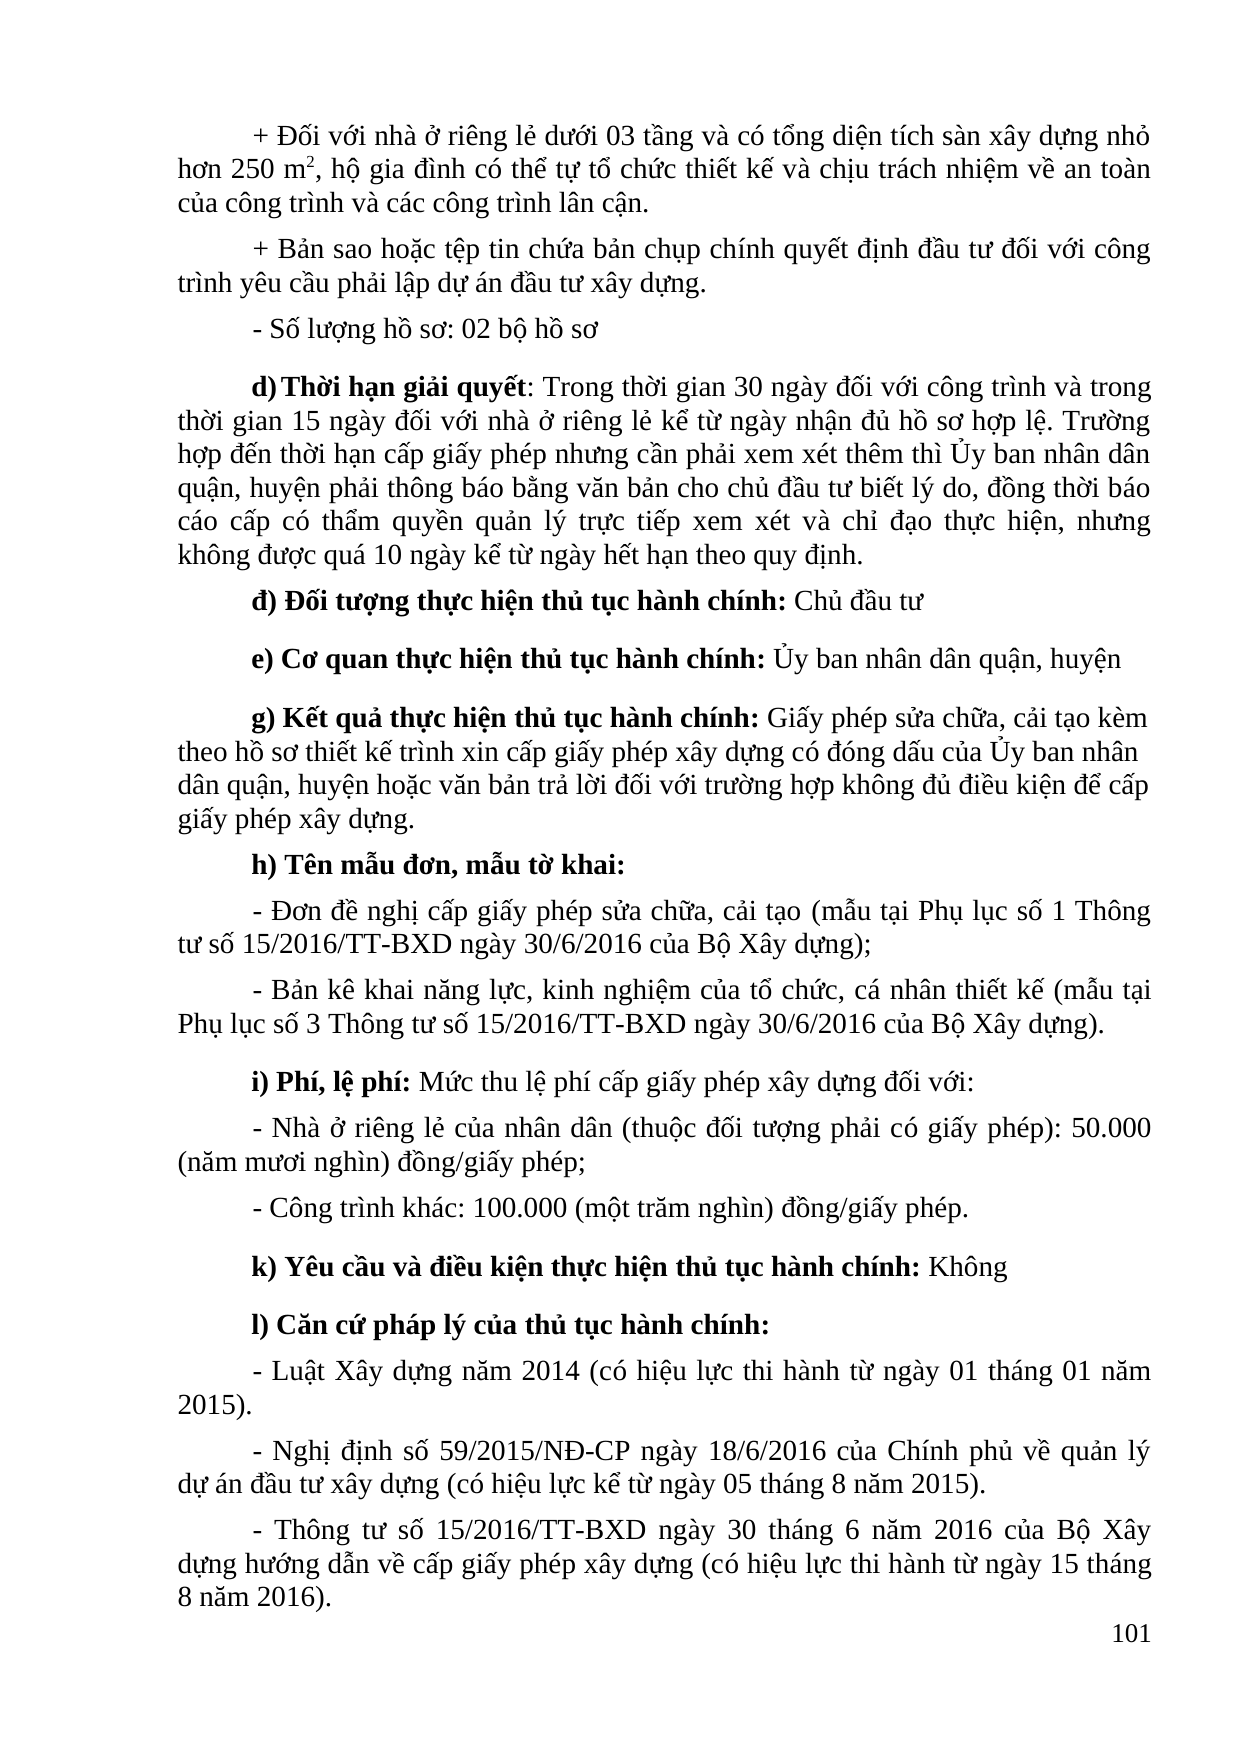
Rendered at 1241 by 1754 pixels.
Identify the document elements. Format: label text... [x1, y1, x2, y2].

text k) Yêu cầu và điều kiện thực hiện thủ tục hành chính: Không [177, 1249, 1152, 1282]
text - Luật Xây dựng năm 2014 (có hiệu lực thi hành từ ngày 01 tháng 01 năm 2015). [177, 1353, 1152, 1420]
text - Nhà ở riêng lẻ của nhân dân (thuộc đối tượng phải có giấy phép): 50.000 (năm mươi nghìn) đồng/giấy phép; [177, 1111, 1152, 1178]
text đ) Đối tượng thực hiện thủ tục hành chính: Chủ đầu tư [177, 583, 1152, 617]
text i) Phí, lệ phí: Mức thu lệ phí cấp giấy phép xây dựng đối với: [177, 1064, 1152, 1098]
text g) Kết quả thực hiện thủ tục hành chính: Giấy phép sửa chữa, cải tạo kèm theo hồ sơ thiết kế trình xin cấp giấy phép xây dựng có đóng dấu của Ủy ban nhân dân quận, huyện hoặc văn bản trả lời đối với trường hợp không đủ điều kiện để cấp giấy phép xây dựng. [177, 700, 1152, 834]
list Cơ quan thực hiện thủ tục hành chính: Ủy ban nhân dân quận, huyện [177, 642, 1152, 675]
text - Công trình khác: 100.000 (một trăm nghìn) đồng/giấy phép. [177, 1190, 1152, 1224]
list Thời hạn giải quyết: Trong thời gian 30 ngày đối với công trình và trong thời gian 15 ngày đối với nhà ở riêng lẻ kể từ ngày nhận đủ hồ sơ hợp lệ. Trường hợp đến thời hạn cấp giấy phép nhưng cần phải xem xét thêm thì Ủy ban nhân dân quận, huyện phải thông báo bằng văn bản cho chủ đầu tư biết lý do, đồng thời báo cáo cấp có thẩm quyền quản lý trực tiếp xem xét và chỉ đạo thực hiện, nhưng không được quá 10 ngày kể từ ngày hết hạn theo quy định. [177, 369, 1152, 571]
text - Bản kê khai năng lực, kinh nghiệm của tổ chức, cá nhân thiết kế (mẫu tại Phụ lục số 3 Thông tư số 15/2016/TT-BXD ngày 30/6/2016 của Bộ Xây dựng). [177, 972, 1152, 1039]
text - Nghị định số 59/2015/NĐ-CP ngày 18/6/2016 của Chính phủ về quản lý dự án đầu tư xây dựng (có hiệu lực kể từ ngày 05 tháng 8 năm 2015). [177, 1433, 1152, 1500]
text - Thông tư số 15/2016/TT-BXD ngày 30 tháng 6 năm 2016 của Bộ Xây dựng hướng dẫn về cấp giấy phép xây dựng (có hiệu lực thi hành từ ngày 15 tháng 8 năm 2016). [177, 1512, 1152, 1613]
text - Đơn đề nghị cấp giấy phép sửa chữa, cải tạo (mẫu tại Phụ lục số 1 Thông tư số 15/2016/TT-BXD ngày 30/6/2016 của Bộ Xây dựng); [177, 893, 1152, 960]
text - Số lượng hồ sơ: 02 bộ hồ sơ [177, 311, 1152, 344]
text + Bản sao hoặc tệp tin chứa bản chụp chính quyết định đầu tư đối với công trình yêu cầu phải lập dự án đầu tư xây dựng. [177, 231, 1152, 298]
text h) Tên mẫu đơn, mẫu tờ khai: [177, 847, 1152, 880]
text l) Căn cứ pháp lý của thủ tục hành chính: [177, 1307, 1152, 1341]
text + Đối với nhà ở riêng lẻ dưới 03 tầng và có tổng diện tích sàn xây dựng nhỏ hơn 250 m2, hộ gia đình có thể tự tổ chức thiết kế và chịu trách nhiệm về an toàn của công trình và các công trình lân cận. [177, 118, 1152, 219]
